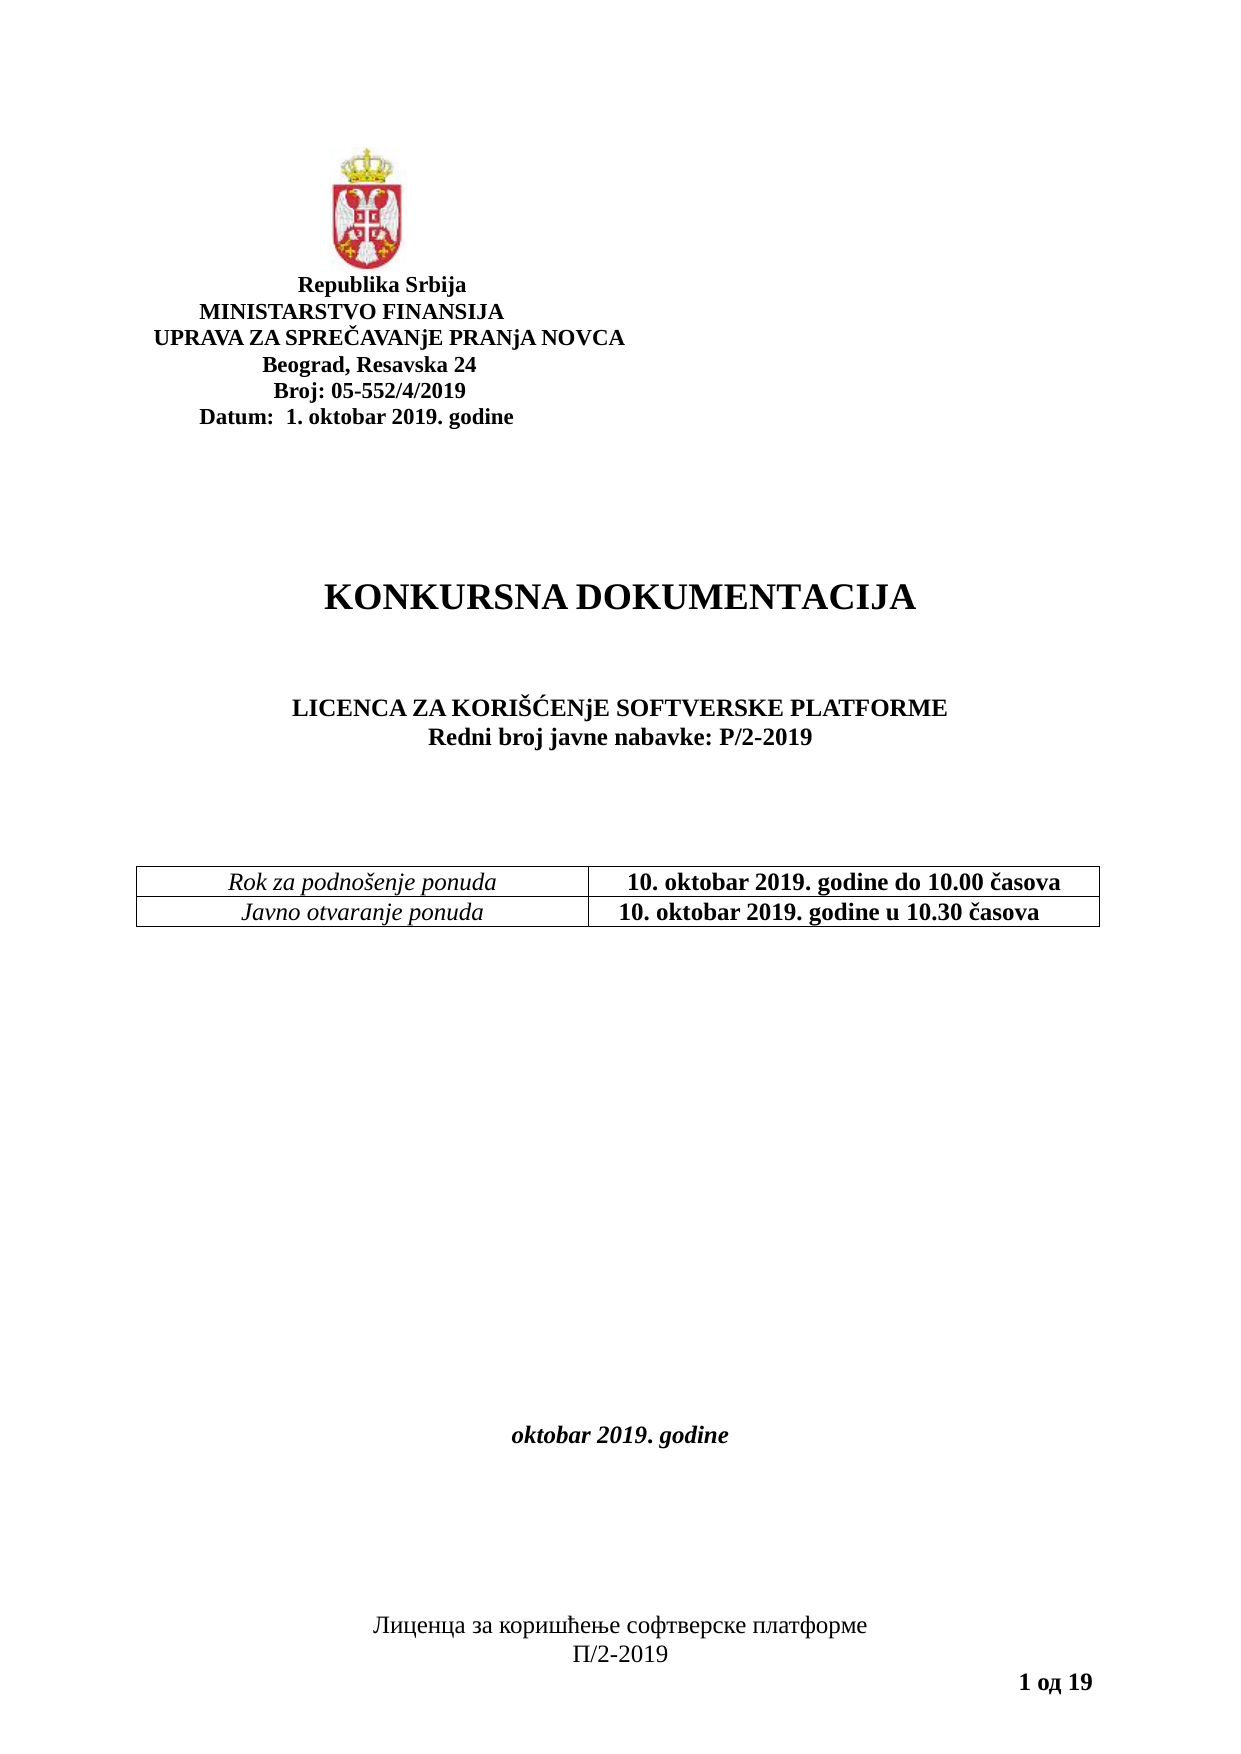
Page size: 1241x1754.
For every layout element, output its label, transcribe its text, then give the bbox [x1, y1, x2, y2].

text KONKURSNA DOKUMENTACIJA [148, 574, 1093, 617]
text MINISTARSTVO FINANSIJA [148, 298, 1093, 324]
table_cell Javno otvaranje ponuda [137, 897, 588, 926]
text Republika Srbija [148, 272, 1093, 298]
text Redni broj javne nabavke: P/2-2019 [148, 722, 1093, 750]
text Beograd, Resavska 24 [148, 351, 1093, 377]
table_cell 10. oktobar 2019. godine u 10.30 časova [589, 897, 1099, 926]
text UPRAVA ZA SPREČAVANjE PRANjA NOVCA [148, 324, 1093, 351]
table_header Rok za podnošenje ponuda [137, 867, 588, 896]
text LICENCA ZA KORIŠĆENjE SOFTVERSKE PLATFORME [148, 693, 1093, 722]
text Broj: 05-552/4/2019 [148, 377, 1093, 403]
text Datum: 1. oktobar 2019. godine [148, 403, 1093, 430]
picture [328, 147, 406, 272]
table_header 10. oktobar 2019. godine do 10.00 časova [589, 867, 1099, 896]
text oktobar 2019. godine [148, 1421, 1093, 1449]
